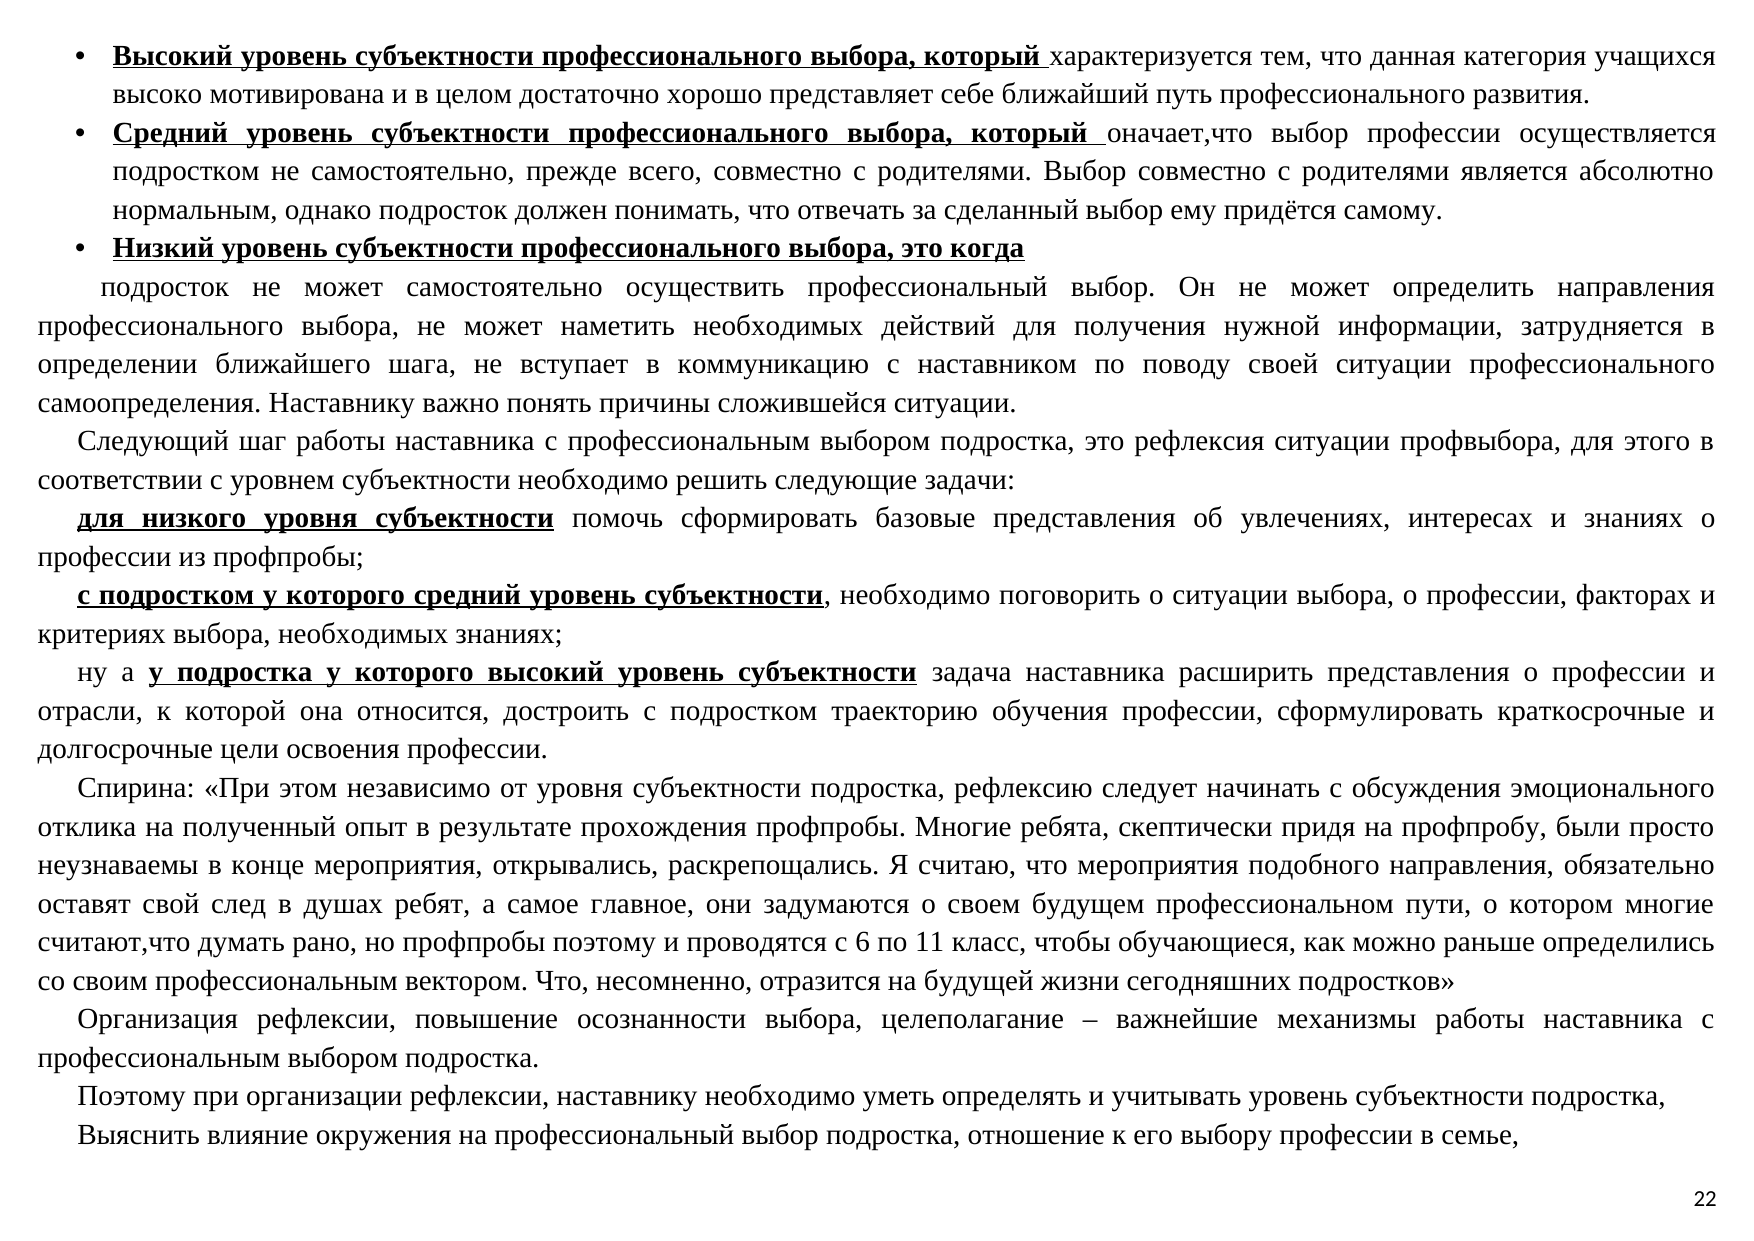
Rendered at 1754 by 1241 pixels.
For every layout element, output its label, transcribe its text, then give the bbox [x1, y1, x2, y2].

list Высокий уровень субъектности профессионального выбора, который характеризуется тем, что данная категория учащихся высоко мотивирована и в целом достаточно хорошо представляет себе ближайший путь профессионального развития. [75, 37, 1716, 110]
text Выяснить влияние окружения на профессиональный выбор подростка, отношение к его выбору профессии в семье, [37, 1117, 1716, 1151]
text Следующий шаг работы наставника с профессиональным выбором подростка, это рефлексия ситуации профвыбора, для этого в соответствии с уровнем субъектности необходимо решить следующие задачи: [37, 423, 1716, 495]
text ну а у подростка у которого высокий уровень субъектности задача наставника расширить представления о профессии и отрасли, к которой она относится, достроить с подростком траекторию обучения профессии, сформулировать краткосрочные и долгосрочные цели освоения профессии. [37, 654, 1716, 765]
list Низкий уровень субъектности профессионального выбора, это когда [75, 230, 1716, 264]
text Поэтому при организации рефлексии, наставнику необходимо уметь определять и учитывать уровень субъектности подростка, [37, 1078, 1716, 1112]
text для низкого уровня субъектности помочь сформировать базовые представления об увлечениях, интересах и знаниях о профессии из профпробы; [37, 500, 1716, 572]
text с подростком у которого средний уровень субъектности, необходимо поговорить о ситуации выбора, о профессии, факторах и критериях выбора, необходимых знаниях; [37, 577, 1716, 649]
text Организация рефлексии, повышение осознанности выбора, целеполагание – важнейшие механизмы работы наставника с профессиональным выбором подростка. [37, 1001, 1716, 1073]
text Спирина: «При этом независимо от уровня субъектности подростка, рефлексию следует начинать с обсуждения эмоционального отклика на полученный опыт в результате прохождения профпробы. Многие ребята, скептически придя на профпробу, были просто неузнаваемы в конце мероприятия, открывались, раскрепощались. Я считаю, что мероприятия подобного направления, обязательно оставят свой след в душах ребят, а самое главное, они задумаются о своем будущем профессиональном пути, о котором многие считают,что думать рано, но профпробы поэтому и проводятся с 6 по 11 класс, чтобы обучающиеся, как можно раньше определились со своим профессиональным вектором. Что, несомненно, отразится на будущей жизни сегодняшних подростков» [37, 770, 1716, 996]
text подросток не может самостоятельно осуществить профессиональный выбор. Он не может определить направления профессионального выбора, не может наметить необходимых действий для получения нужной информации, затрудняется в определении ближайшего шага, не вступает в коммуникацию с наставником по поводу своей ситуации профессионального самоопределения. Наставнику важно понять причины сложившейся ситуации. [37, 269, 1716, 418]
list Средний уровень субъектности профессионального выбора, который оначает,что выбор профессии осуществляется подростком не самостоятельно, прежде всего, совместно с родителями. Выбор совместно с родителями является абсолютно нормальным, однако подросток должен понимать, что отвечать за сделанный выбор ему придётся самому. [75, 115, 1716, 225]
